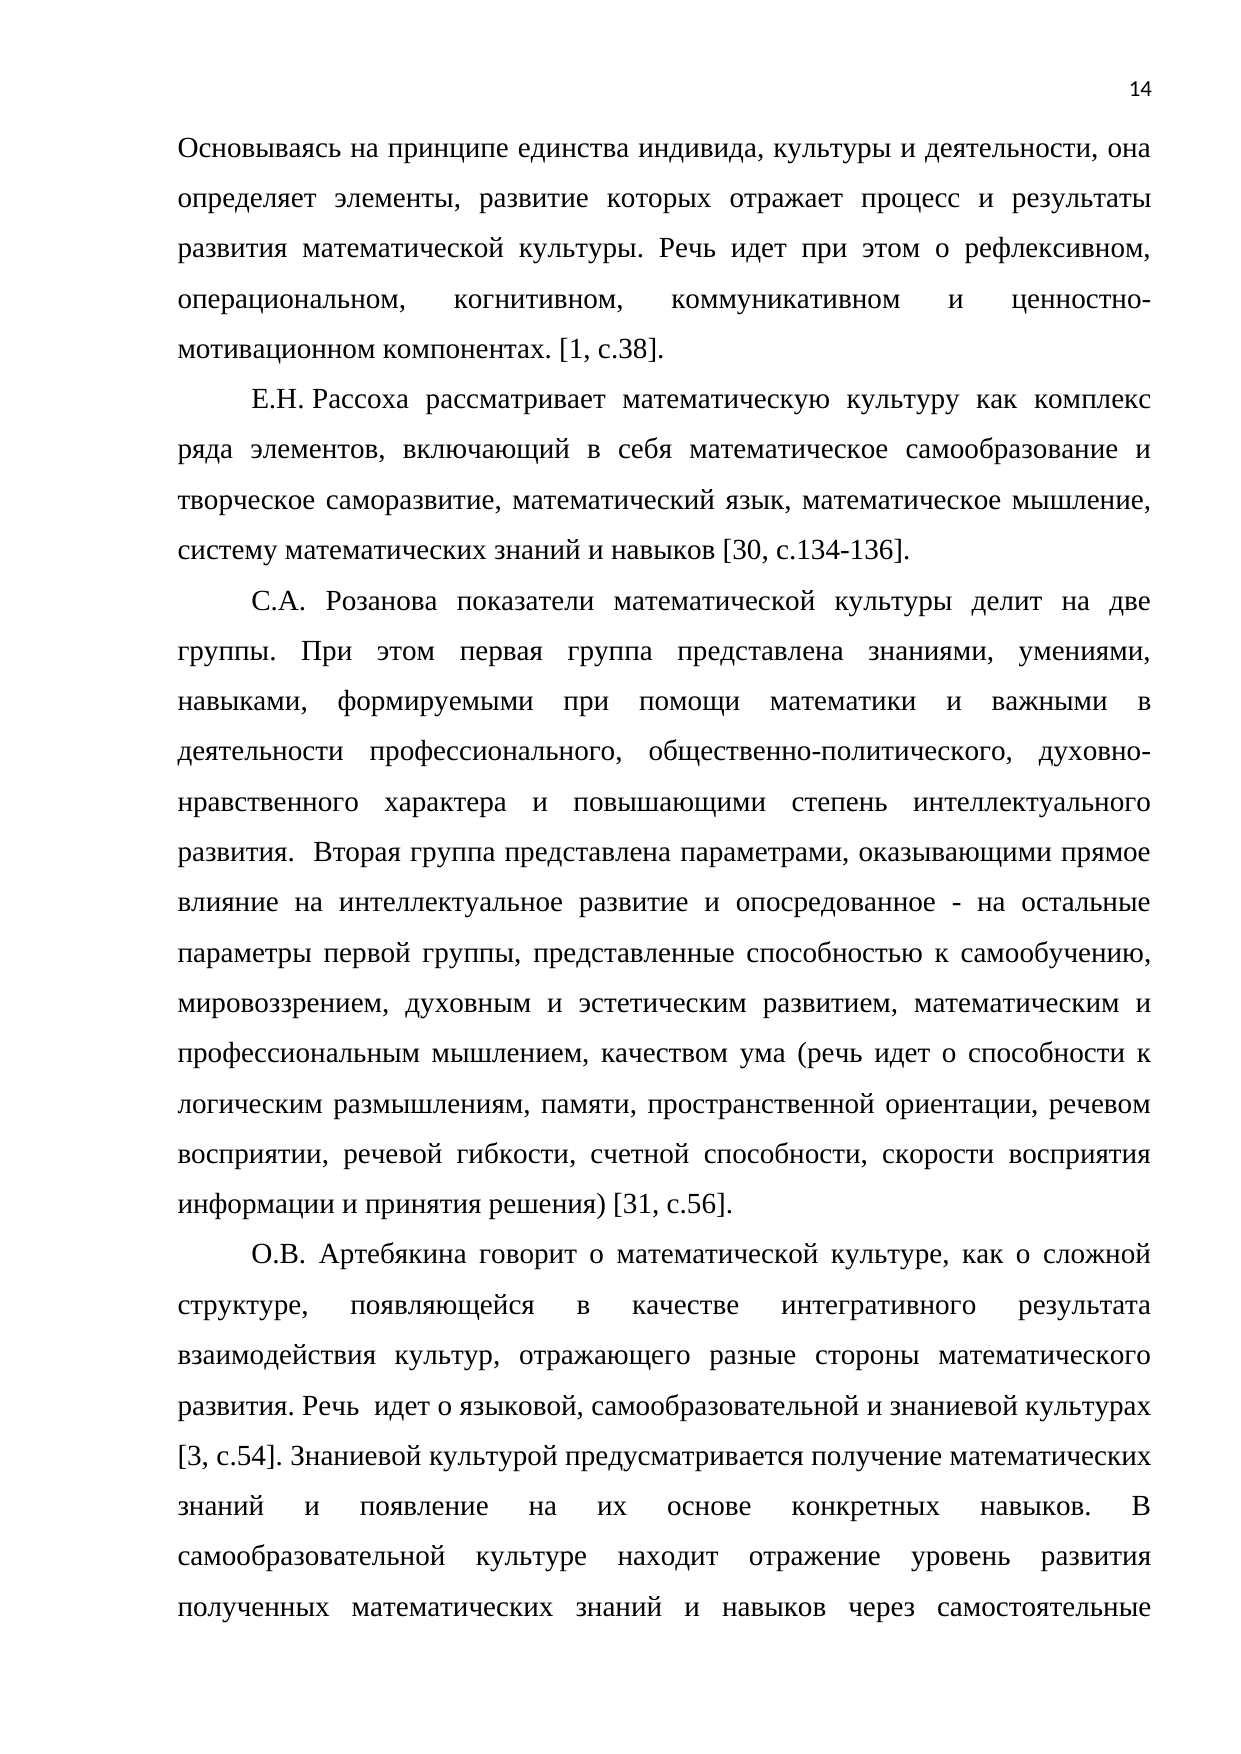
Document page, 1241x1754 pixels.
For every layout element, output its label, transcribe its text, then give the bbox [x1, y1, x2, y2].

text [177, 130, 1152, 364]
text Е.Н. Рассоха рассматривает математическую культуру как комплекс ряда элементов, включающий в себя математическое самообразование и творческое саморазвитие, математический язык, математическое мышление, систему математических знаний и навыков [30, с.134-136]. [177, 381, 1152, 566]
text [177, 1237, 1152, 1622]
text С.А. Розанова показатели математической культуры делит на две группы. При этом первая группа представлена знаниями, умениями, навыками, формируемыми при помощи математики и важными в деятельности профессионального, общественно-политического, духовно-нравственного характера и повышающими степень интеллектуального развития. Вторая группа представлена параметрами, оказывающими прямое влияние на интеллектуальное развитие и опосредованное - на остальные параметры первой группы, представленные способностью к самообучению, мировоззрением, духовным и эстетическим развитием, математическим и профессиональным мышлением, качеством ума (речь идет о способности к логическим размышлениям, памяти, пространственной ориентации, речевом восприятии, речевой гибкости, счетной способности, скорости восприятия информации и принятия решения) [31, с.56]. [177, 583, 1152, 1220]
